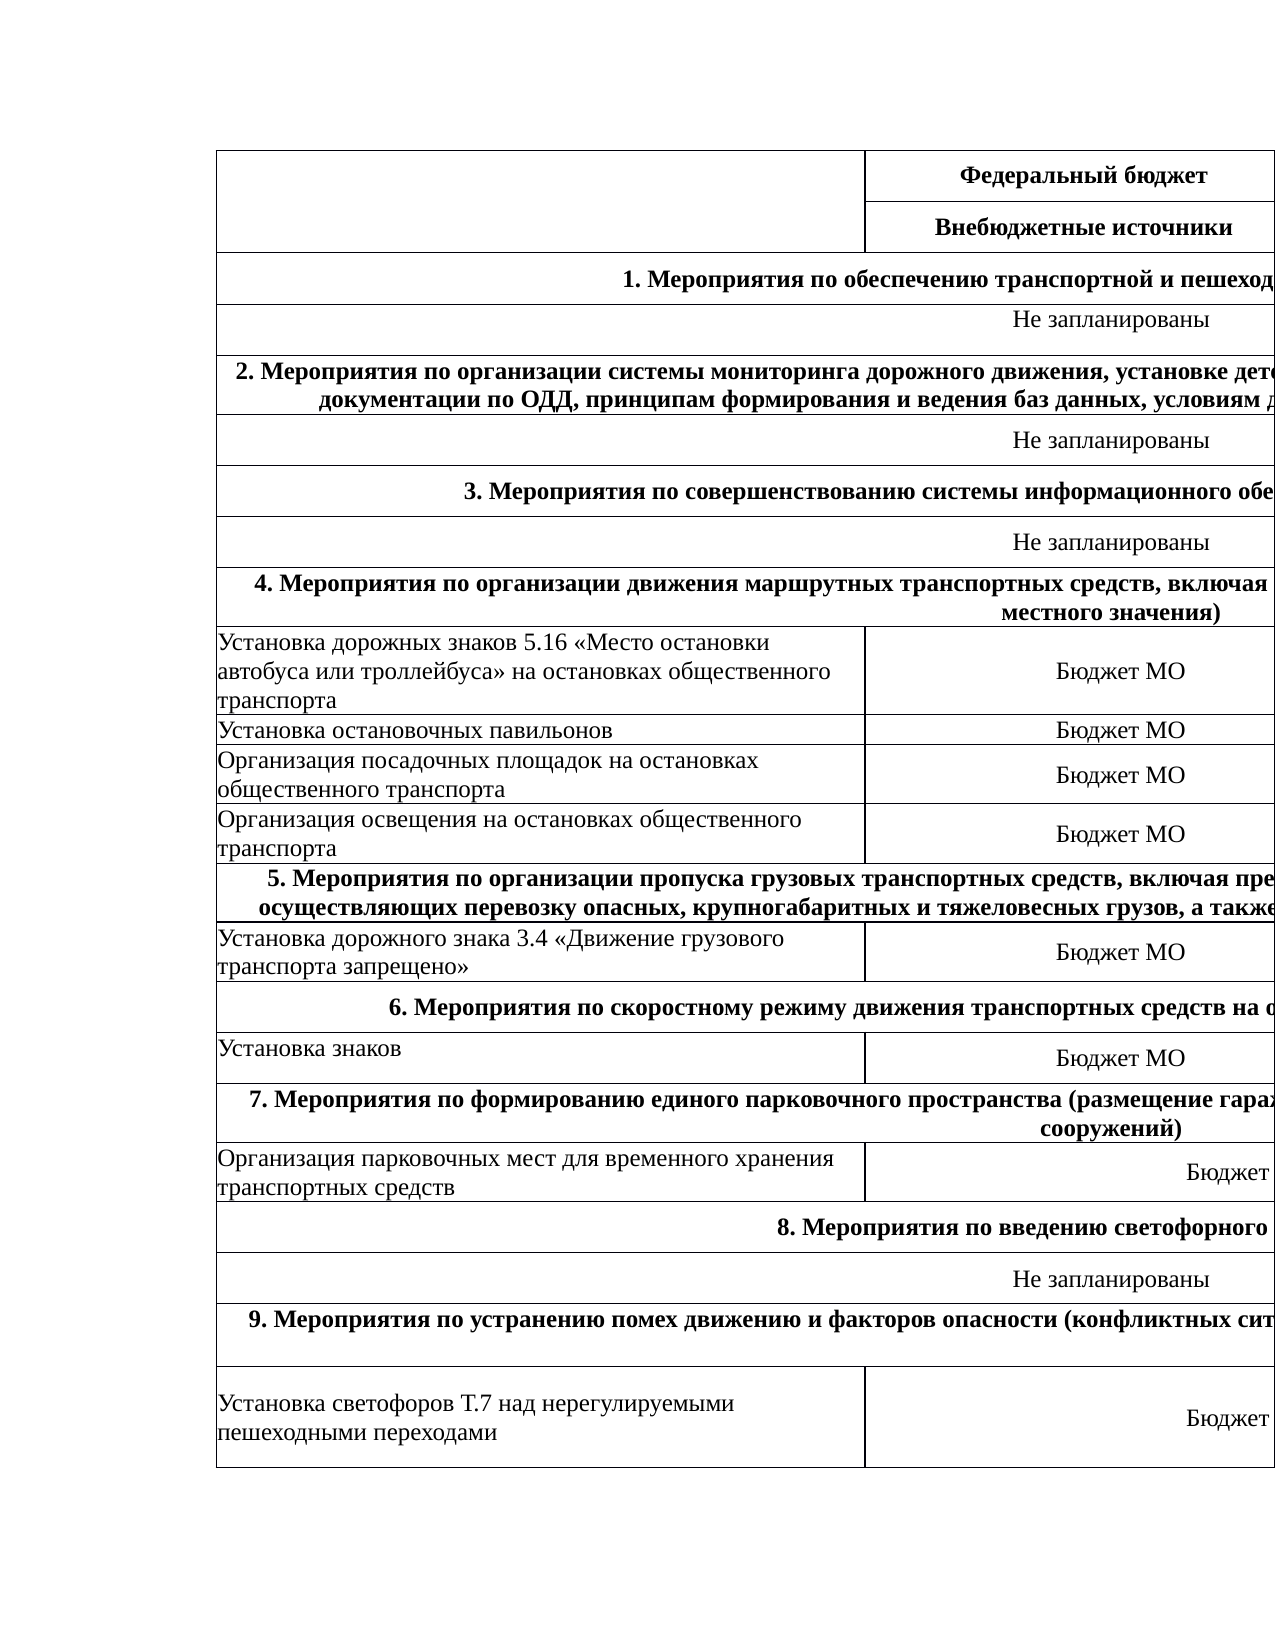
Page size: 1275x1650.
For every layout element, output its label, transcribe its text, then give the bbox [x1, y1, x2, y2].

table_cell 1. Мероприятия по обеспечению транспортной и пешеходной связанности территорий [217, 253, 1274, 303]
table_cell Бюджет МО [866, 923, 1274, 981]
table_cell Бюджет МО [866, 745, 1274, 803]
table_cell Установка дорожного знака 3.4 «Движение грузового транспорта запрещено» [217, 923, 864, 981]
table_cell Бюджет МО [866, 715, 1274, 744]
table_cell 2. Мероприятия по организации системы мониторинга дорожного движения, установке детекторов транспортных потоков, организации сбора и хранения документации по ОДД, принципам формирования и ведения баз данных, условиям доступа к информации, периодичности ее актуализации [217, 356, 1274, 414]
table_cell Организация посадочных площадок на остановках общественного транспорта [217, 745, 864, 803]
table_cell Бюджет МО [866, 1033, 1274, 1083]
table_cell Установка знаков [217, 1033, 864, 1083]
table_cell 6. Мероприятия по скоростному режиму движения транспортных средств на отдельных участках дорог или в различных зонах [217, 982, 1274, 1032]
table_cell Организация парковочных мест для временного хранения транспортных средств [217, 1143, 864, 1201]
table_cell Установка дорожных знаков 5.16 «Место остановки автобуса или троллейбуса» на остановках общественного транспорта [217, 627, 864, 714]
table_cell Бюджет МО [866, 627, 1274, 714]
table_cell Организация освещения на остановках общественного транспорта [217, 804, 864, 862]
table_cell 8. Мероприятия по введению светофорного регулирования [217, 1202, 1274, 1252]
table_cell Установка светофоров Т.7 над нерегулируемыми пешеходными переходами [217, 1367, 864, 1467]
table_cell Бюджет МО [866, 1143, 1274, 1201]
table_cell Не запланированы [217, 415, 1274, 465]
table_cell 9. Мероприятия по устранению помех движению и факторов опасности (конфликтных ситуаций), создаваемых существующими дорожными условиями [217, 1304, 1274, 1366]
table_cell Установка остановочных павильонов [217, 715, 864, 744]
table_cell Не запланированы [217, 1253, 1274, 1303]
table_cell Бюджет МО [866, 804, 1274, 862]
table_cell 5. Мероприятия по организации пропуска грузовых транспортных средств, включая предложения по организации движения транспортных средств, осуществляющих перевозку опасных, крупногабаритных и тяжеловесных грузов, а также по допустимым весогабаритным параметрам таких средств [217, 864, 1274, 921]
table_cell Федеральный бюджет [866, 151, 1274, 201]
table_cell Бюджет МО [866, 1367, 1274, 1467]
table_cell Не запланированы [217, 305, 1274, 354]
table_cell Не запланированы [217, 517, 1274, 567]
table_cell 3. Мероприятия по совершенствованию системы информационного обеспечения участников дорожного движения [217, 466, 1274, 516]
table_cell 4. Мероприятия по организации движения маршрутных транспортных средств, включая обеспечение приоритетных условий их движения (на дорогах местного значения) [217, 568, 1274, 626]
table_cell 7. Мероприятия по формированию единого парковочного пространства (размещение гаражей, стоянок, парковок (парковочных мест) и иных подобных сооружений) [217, 1084, 1274, 1142]
table_cell Внебюджетные источники [866, 202, 1274, 252]
